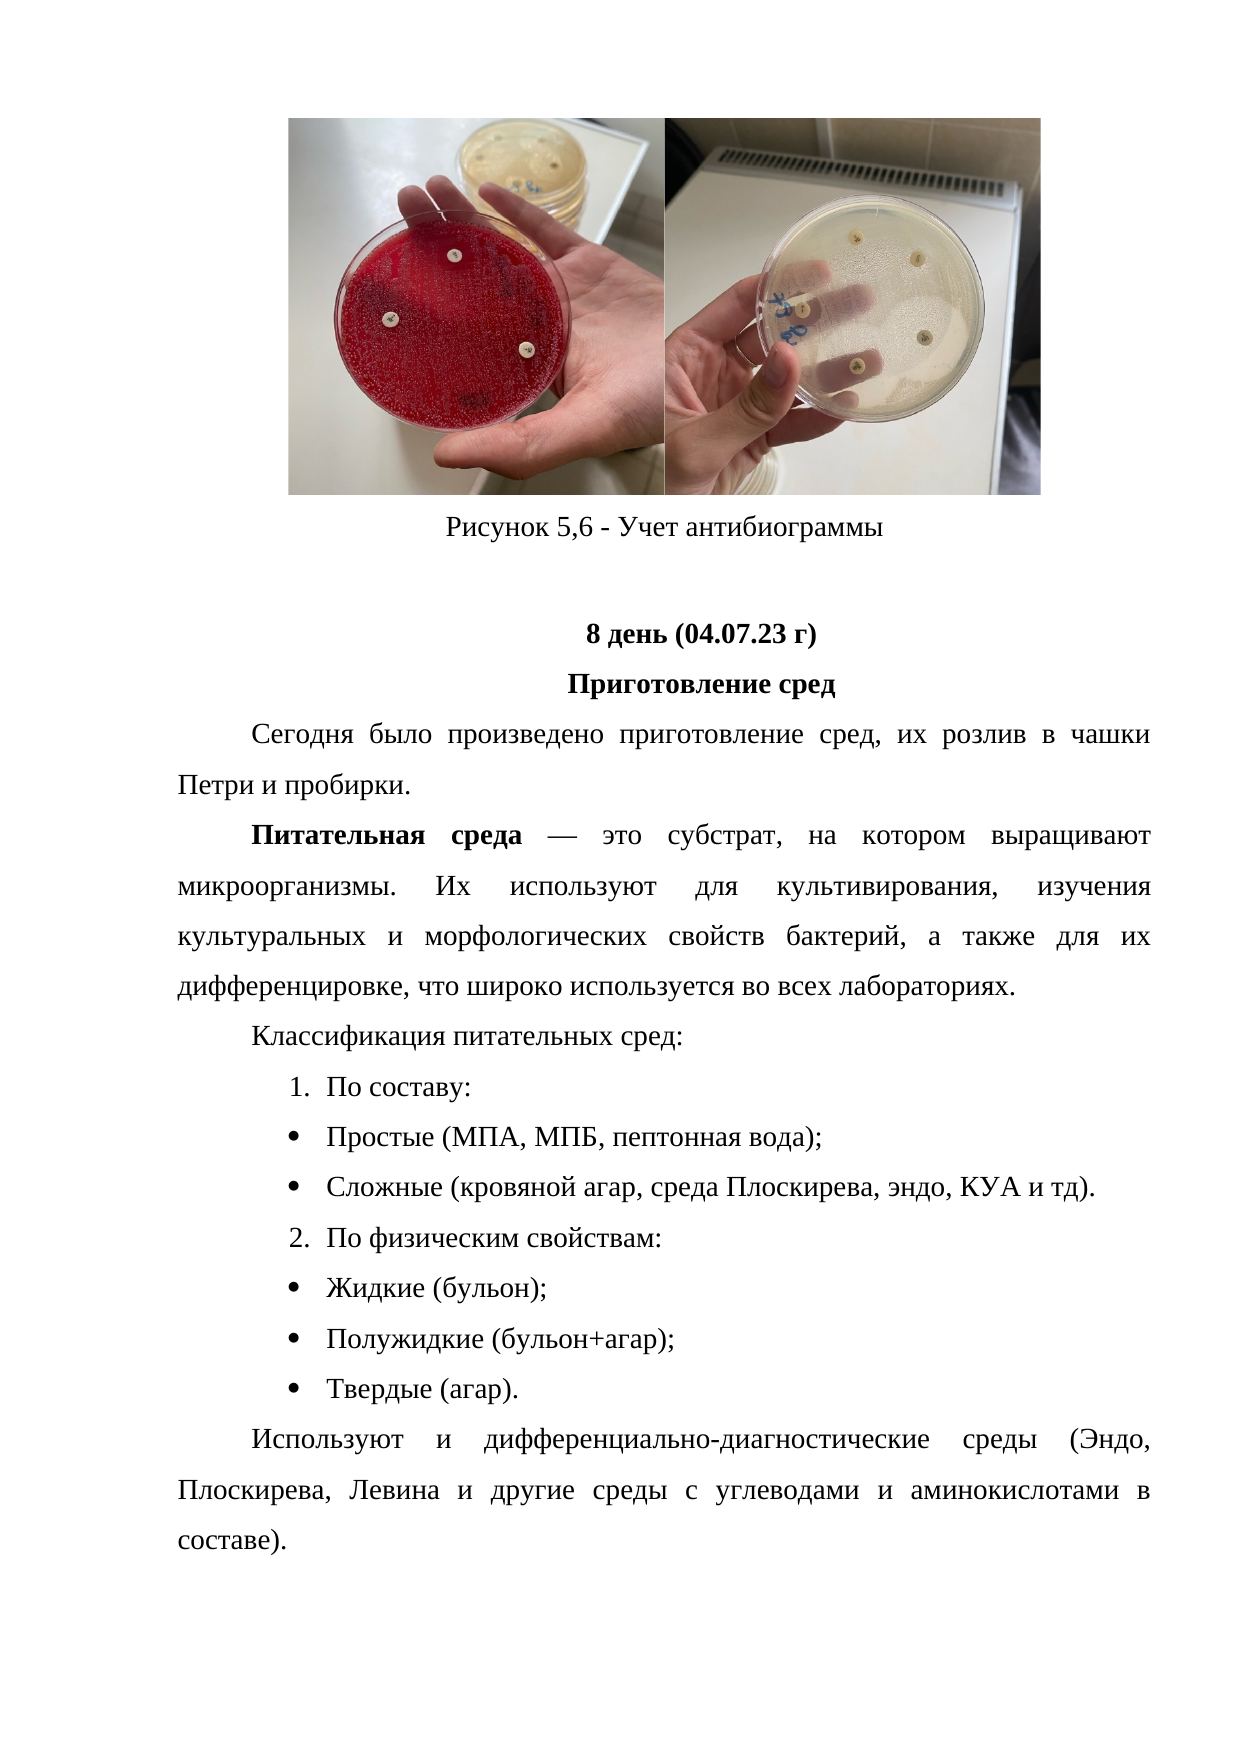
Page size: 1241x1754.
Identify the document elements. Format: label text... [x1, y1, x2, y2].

list Твердые (агар). [288, 1371, 1152, 1405]
text Используют и дифференциально-диагностические среды (Эндо, Плоскирева, Левина и другие среды с углеводами и аминокислотами в составе). [177, 1422, 1152, 1556]
list По составу: [288, 1069, 1152, 1102]
list Жидкие (бульон); [288, 1270, 1152, 1304]
text Приготовление сред [177, 666, 1152, 700]
picture [288, 118, 1041, 495]
text Сегодня было произведено приготовление сред, их розлив в чашки Петри и пробирки. [177, 717, 1152, 801]
list Полужидкие (бульон+агар); [288, 1321, 1152, 1354]
text Питательная среда — это субстрат, на котором выращивают микроорганизмы. Их используют для культивирования, изучения культуральных и морфологических свойств бактерий, а также для их дифференцировке, что широко используется во всех лабораториях. [177, 817, 1152, 1002]
list Простые (МПА, МПБ, пептонная вода); [288, 1119, 1152, 1153]
text Классификация питательных сред: [177, 1018, 1152, 1052]
list Сложные (кровяной агар, среда Плоскирева, эндо, КУА и тд). [288, 1169, 1152, 1203]
text 8 день (04.07.23 г) [177, 616, 1152, 649]
list По физическим свойствам: [288, 1220, 1152, 1253]
text Рисунок 5,6 - Учет антибиограммы [177, 509, 1152, 542]
